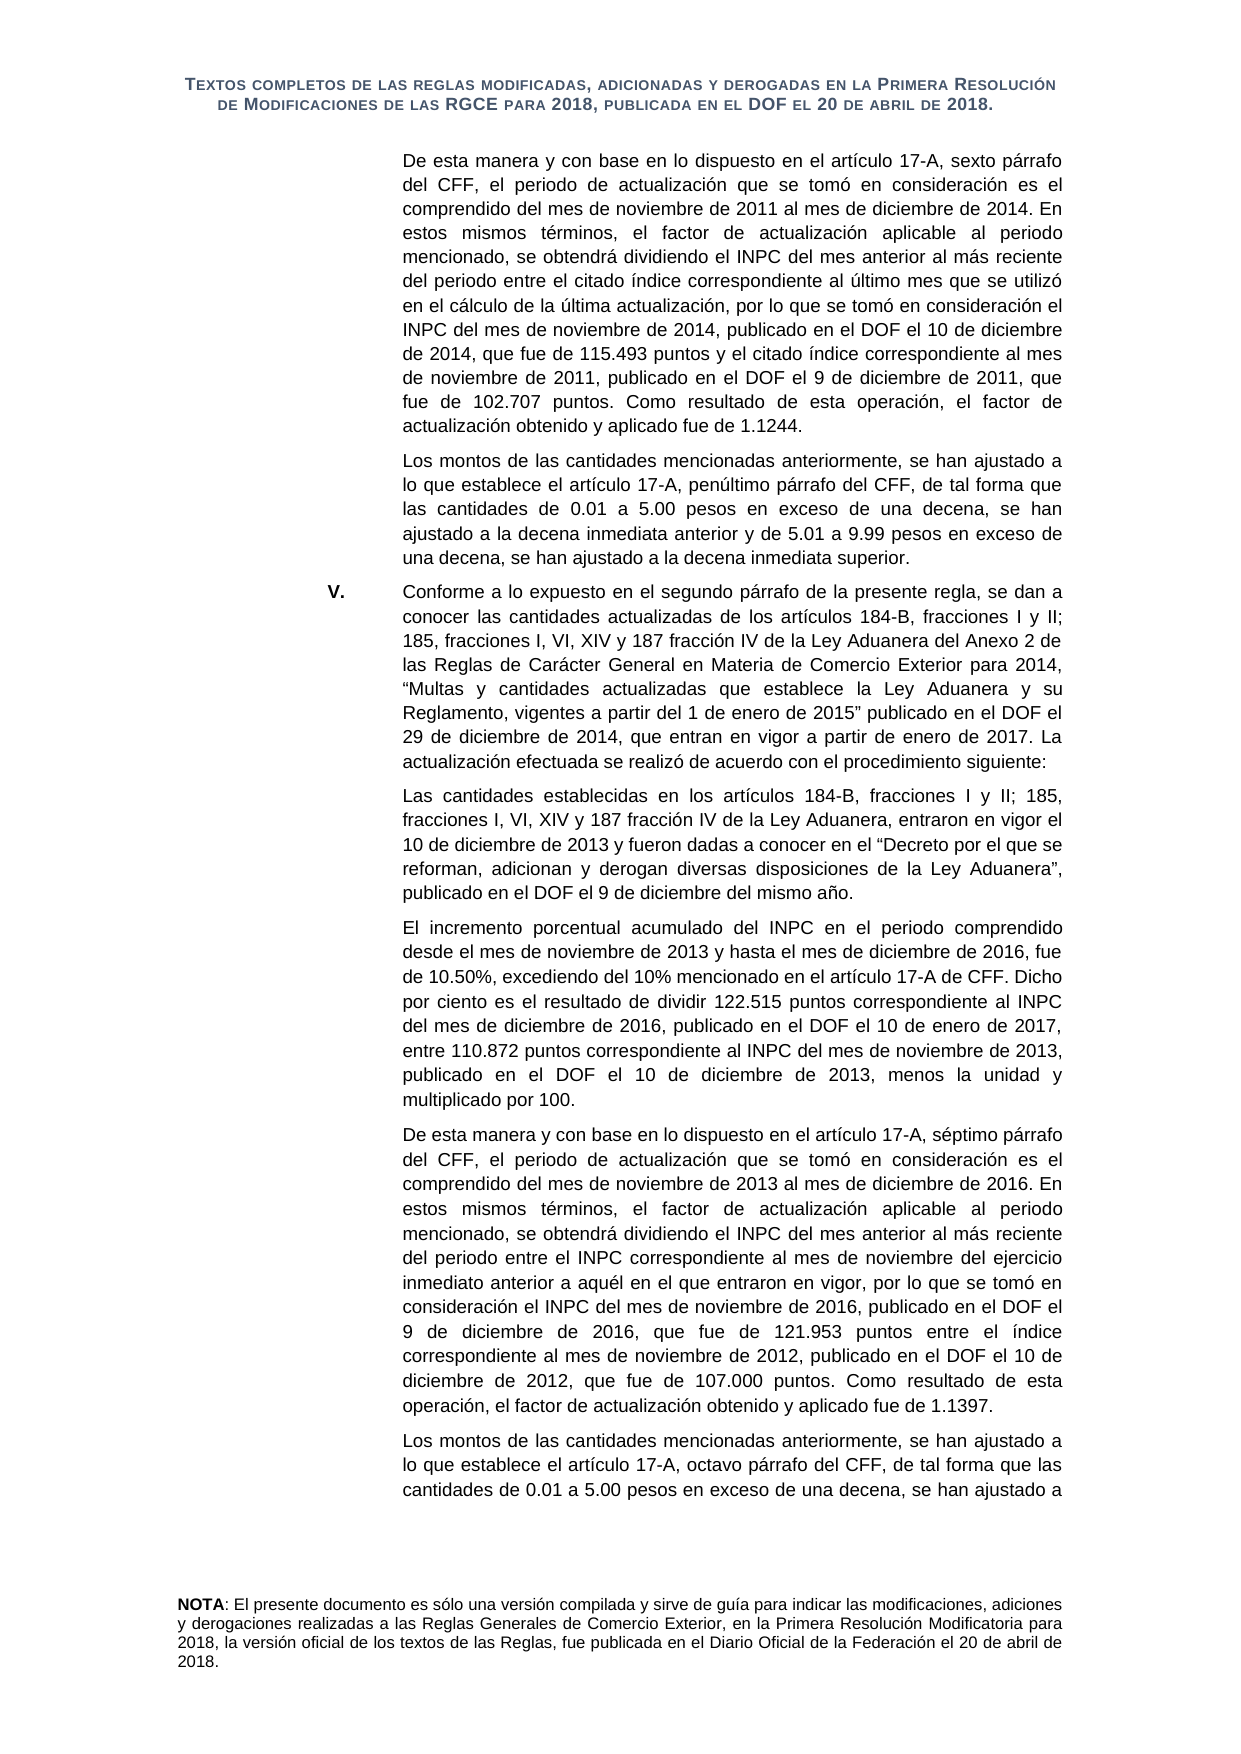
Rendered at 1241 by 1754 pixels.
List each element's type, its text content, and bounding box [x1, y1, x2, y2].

text V. Conforme a lo expuesto en el segundo párrafo de la presente regla, se dan a conocer las cantidades actualizadas de los artículos 184-B, fracciones I y II; 185, fracciones I, VI, XIV y 187 fracción IV de la Ley Aduanera del Anexo 2 de las Reglas de Carácter General en Materia de Comercio Exterior para 2014, “Multas y cantidades actualizadas que establece la Ley Aduanera y su Reglamento, vigentes a partir del 1 de enero de 2015” publicado en el DOF el 29 de diciembre de 2014, que entran en vigor a partir de enero de 2017. La actualización efectuada se realizó de acuerdo con el procedimiento siguiente: [327, 579, 1063, 773]
text Los montos de las cantidades mencionadas anteriormente, se han ajustado a lo que establece el artículo 17-A, penúltimo párrafo del CFF, de tal forma que las cantidades de 0.01 a 5.00 pesos en exceso de una decena, se han ajustado a la decena inmediata anterior y de 5.01 a 9.99 pesos en exceso de una decena, se han ajustado a la decena inmediata superior. [327, 448, 1063, 569]
text De esta manera y con base en lo dispuesto en el artículo 17-A, séptimo párrafo del CFF, el periodo de actualización que se tomó en consideración es el comprendido del mes de noviembre de 2013 al mes de diciembre de 2016. En estos mismos términos, el factor de actualización aplicable al periodo mencionado, se obtendrá dividiendo el INPC del mes anterior al más reciente del periodo entre el INPC correspondiente al mes de noviembre del ejercicio inmediato anterior a aquél en el que entraron en vigor, por lo que se tomó en consideración el INPC del mes de noviembre de 2016, publicado en el DOF el 9 de diciembre de 2016, que fue de 121.953 puntos entre el índice correspondiente al mes de noviembre de 2012, publicado en el DOF el 10 de diciembre de 2012, que fue de 107.000 puntos. Como resultado de esta operación, el factor de actualización obtenido y aplicado fue de 1.1397. [327, 1122, 1063, 1417]
text De esta manera y con base en lo dispuesto en el artículo 17-A, sexto párrafo del CFF, el periodo de actualización que se tomó en consideración es el comprendido del mes de noviembre de 2011 al mes de diciembre de 2014. En estos mismos términos, el factor de actualización aplicable al periodo mencionado, se obtendrá dividiendo el INPC del mes anterior al más reciente del periodo entre el citado índice correspondiente al último mes que se utilizó en el cálculo de la última actualización, por lo que se tomó en consideración el INPC del mes de noviembre de 2014, publicado en el DOF el 10 de diciembre de 2014, que fue de 115.493 puntos y el citado índice correspondiente al mes de noviembre de 2011, publicado en el DOF el 9 de diciembre de 2011, que fue de 102.707 puntos. Como resultado de esta operación, el factor de actualización obtenido y aplicado fue de 1.1244. [327, 148, 1063, 438]
text El incremento porcentual acumulado del INPC en el periodo comprendido desde el mes de noviembre de 2013 y hasta el mes de diciembre de 2016, fue de 10.50%, excediendo del 10% mencionado en el artículo 17-A de CFF. Dicho por ciento es el resultado de dividir 122.515 puntos correspondiente al INPC del mes de diciembre de 2016, publicado en el DOF el 10 de enero de 2017, entre 110.872 puntos correspondiente al INPC del mes de noviembre de 2013, publicado en el DOF el 10 de diciembre de 2013, menos la unidad y multiplicado por 100. [327, 915, 1063, 1111]
text Las cantidades establecidas en los artículos 184-B, fracciones I y II; 185, fracciones I, VI, XIV y 187 fracción IV de la Ley Aduanera, entraron en vigor el 10 de diciembre de 2013 y fueron dadas a conocer en el “Decreto por el que se reforman, adicionan y derogan diversas disposiciones de la Ley Aduanera”, publicado en el DOF el 9 de diciembre del mismo año. [327, 783, 1063, 904]
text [327, 1427, 1063, 1501]
